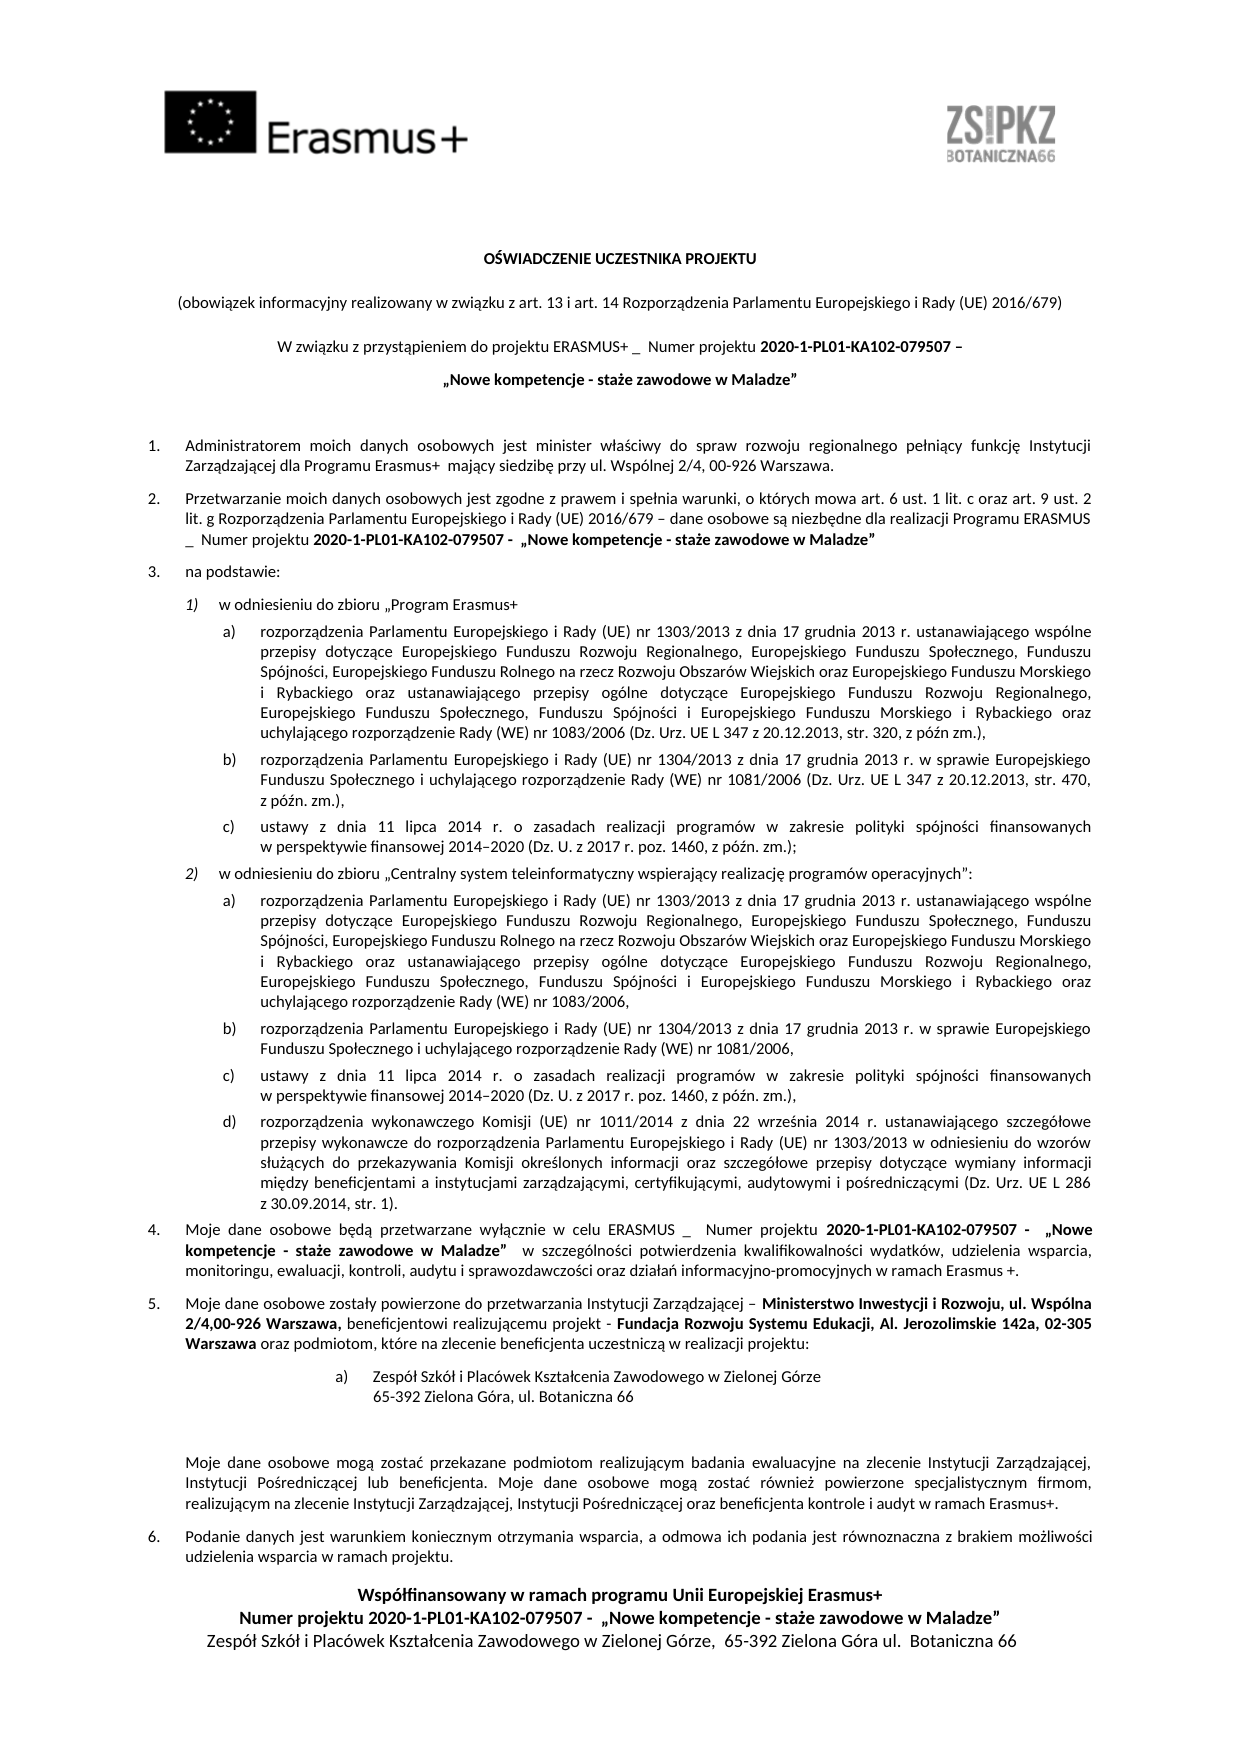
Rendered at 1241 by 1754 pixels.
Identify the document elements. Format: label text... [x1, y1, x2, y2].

list Moje dane osobowe zostały powierzone do przetwarzania Instytucji Zarządzającej – Ministerstwo Inwestycji i Rozwoju, ul. Wspólna 2/4,00-926 Warszawa, beneficjentowi realizującemu projekt - Fundacja Rozwoju Systemu Edukacji, Al. Jerozolimskie 142a, 02-305 Warszawa oraz podmiotom, które na zlecenie beneficjenta uczestniczą w realizacji projektu: [148, 1293, 1093, 1354]
list rozporządzenia wykonawczego Komisji (UE) nr 1011/2014 z dnia 22 września 2014 r. ustanawiającego szczegółowe przepisy wykonawcze do rozporządzenia Parlamentu Europejskiego i Rady (UE) nr 1303/2013 w odniesieniu do wzorów służących do przekazywania Komisji określonych informacji oraz szczegółowe przepisy dotyczące wymiany informacji między beneficjentami a instytucjami zarządzającymi, certyfikującymi, audytowymi i pośredniczącymi (Dz. Urz. UE L 286 z 30.09.2014, str. 1). [223, 1112, 1093, 1213]
text OŚWIADCZENIE UCZESTNIKA PROJEKTU [148, 248, 1093, 269]
picture [945, 102, 1055, 162]
text (obowiązek informacyjny realizowany w związku z art. 13 i art. 14 Rozporządzenia Parlamentu Europejskiego i Rady (UE) 2016/679) [148, 293, 1093, 313]
list rozporządzenia Parlamentu Europejskiego i Rady (UE) nr 1303/2013 z dnia 17 grudnia 2013 r. ustanawiającego wspólne przepisy dotyczące Europejskiego Funduszu Rozwoju Regionalnego, Europejskiego Funduszu Społecznego, Funduszu Spójności, Europejskiego Funduszu Rolnego na rzecz Rozwoju Obszarów Wiejskich oraz Europejskiego Funduszu Morskiego i Rybackiego oraz ustanawiającego przepisy ogólne dotyczące Europejskiego Funduszu Rozwoju Regionalnego, Europejskiego Funduszu Społecznego, Funduszu Spójności i Europejskiego Funduszu Morskiego i Rybackiego oraz uchylającego rozporządzenie Rady (WE) nr 1083/2006, [223, 890, 1093, 1012]
list 65-392 Zielona Góra, ul. Botaniczna 66 [298, 1387, 1093, 1407]
list ustawy z dnia 11 lipca 2014 r. o zasadach realizacji programów w zakresie polityki spójności finansowanych w perspektywie finansowej 2014–2020 (Dz. U. z 2017 r. poz. 1460, z późn. zm.), [223, 1065, 1093, 1106]
list Moje dane osobowe będą przetwarzane wyłącznie w celu ERASMUS _ Numer projektu 2020-1-PL01-KA102-079507 - „Nowe kompetencje - staże zawodowe w Maladze” w szczególności potwierdzenia kwalifikowalności wydatków, udzielenia wsparcia, monitoringu, ewaluacji, kontroli, audytu i sprawozdawczości oraz działań informacyjno-promocyjnych w ramach Erasmus +. [148, 1219, 1093, 1281]
list rozporządzenia Parlamentu Europejskiego i Rady (UE) nr 1304/2013 z dnia 17 grudnia 2013 r. w sprawie Europejskiego Funduszu Społecznego i uchylającego rozporządzenie Rady (WE) nr 1081/2006 (Dz. Urz. UE L 347 z 20.12.2013, str. 470, z późn. zm.), [223, 749, 1093, 810]
list w odniesieniu do zbioru „Centralny system teleinformatyczny wspierający realizację programów operacyjnych”: [185, 863, 1093, 884]
list Przetwarzanie moich danych osobowych jest zgodne z prawem i spełnia warunki, o których mowa art. 6 ust. 1 lit. c oraz art. 9 ust. 2 lit. g Rozporządzenia Parlamentu Europejskiego i Rady (UE) 2016/679 – dane osobowe są niezbędne dla realizacji Programu ERASMUS _ Numer projektu 2020-1-PL01-KA102-079507 - „Nowe kompetencje - staże zawodowe w Maladze” [148, 488, 1093, 549]
list w odniesieniu do zbioru „Program Erasmus+ [185, 594, 1093, 615]
list ustawy z dnia 11 lipca 2014 r. o zasadach realizacji programów w zakresie polityki spójności finansowanych w perspektywie finansowej 2014–2020 (Dz. U. z 2017 r. poz. 1460, z późn. zm.); [223, 816, 1093, 857]
list Administratorem moich danych osobowych jest minister właściwy do spraw rozwoju regionalnego pełniący funkcję Instytucji Zarządzającej dla Programu Erasmus+ mający siedzibę przy ul. Wspólnej 2/4, 00-926 Warszawa. [148, 435, 1093, 476]
list rozporządzenia Parlamentu Europejskiego i Rady (UE) nr 1304/2013 z dnia 17 grudnia 2013 r. w sprawie Europejskiego Funduszu Społecznego i uchylającego rozporządzenie Rady (WE) nr 1081/2006, [223, 1018, 1093, 1059]
text W związku z przystąpieniem do projektu ERASMUS+ _ Numer projektu 2020-1-PL01-KA102-079507 – [148, 337, 1093, 357]
list Podanie danych jest warunkiem koniecznym otrzymania wsparcia, a odmowa ich podania jest równoznaczna z brakiem możliwości udzielenia wsparcia w ramach projektu. [148, 1526, 1093, 1566]
list Zespół Szkół i Placówek Kształcenia Zawodowego w Zielonej Górze [335, 1366, 1093, 1387]
text „Nowe kompetencje - staże zawodowe w Maladze” [148, 369, 1093, 390]
list na podstawie: [148, 562, 1093, 582]
picture [147, 73, 485, 171]
list rozporządzenia Parlamentu Europejskiego i Rady (UE) nr 1303/2013 z dnia 17 grudnia 2013 r. ustanawiającego wspólne przepisy dotyczące Europejskiego Funduszu Rozwoju Regionalnego, Europejskiego Funduszu Społecznego, Funduszu Spójności, Europejskiego Funduszu Rolnego na rzecz Rozwoju Obszarów Wiejskich oraz Europejskiego Funduszu Morskiego i Rybackiego oraz ustanawiającego przepisy ogólne dotyczące Europejskiego Funduszu Rozwoju Regionalnego, Europejskiego Funduszu Społecznego, Funduszu Spójności i Europejskiego Funduszu Morskiego i Rybackiego oraz uchylającego rozporządzenie Rady (WE) nr 1083/2006 (Dz. Urz. UE L 347 z 20.12.2013, str. 320, z późn zm.), [223, 621, 1093, 743]
text Moje dane osobowe mogą zostać przekazane podmiotom realizującym badania ewaluacyjne na zlecenie Instytucji Zarządzającej, Instytucji Pośredniczącej lub beneficjenta. Moje dane osobowe mogą zostać również powierzone specjalistycznym firmom, realizującym na zlecenie Instytucji Zarządzającej, Instytucji Pośredniczącej oraz beneficjenta kontrole i audyt w ramach Erasmus+. [185, 1452, 1093, 1513]
